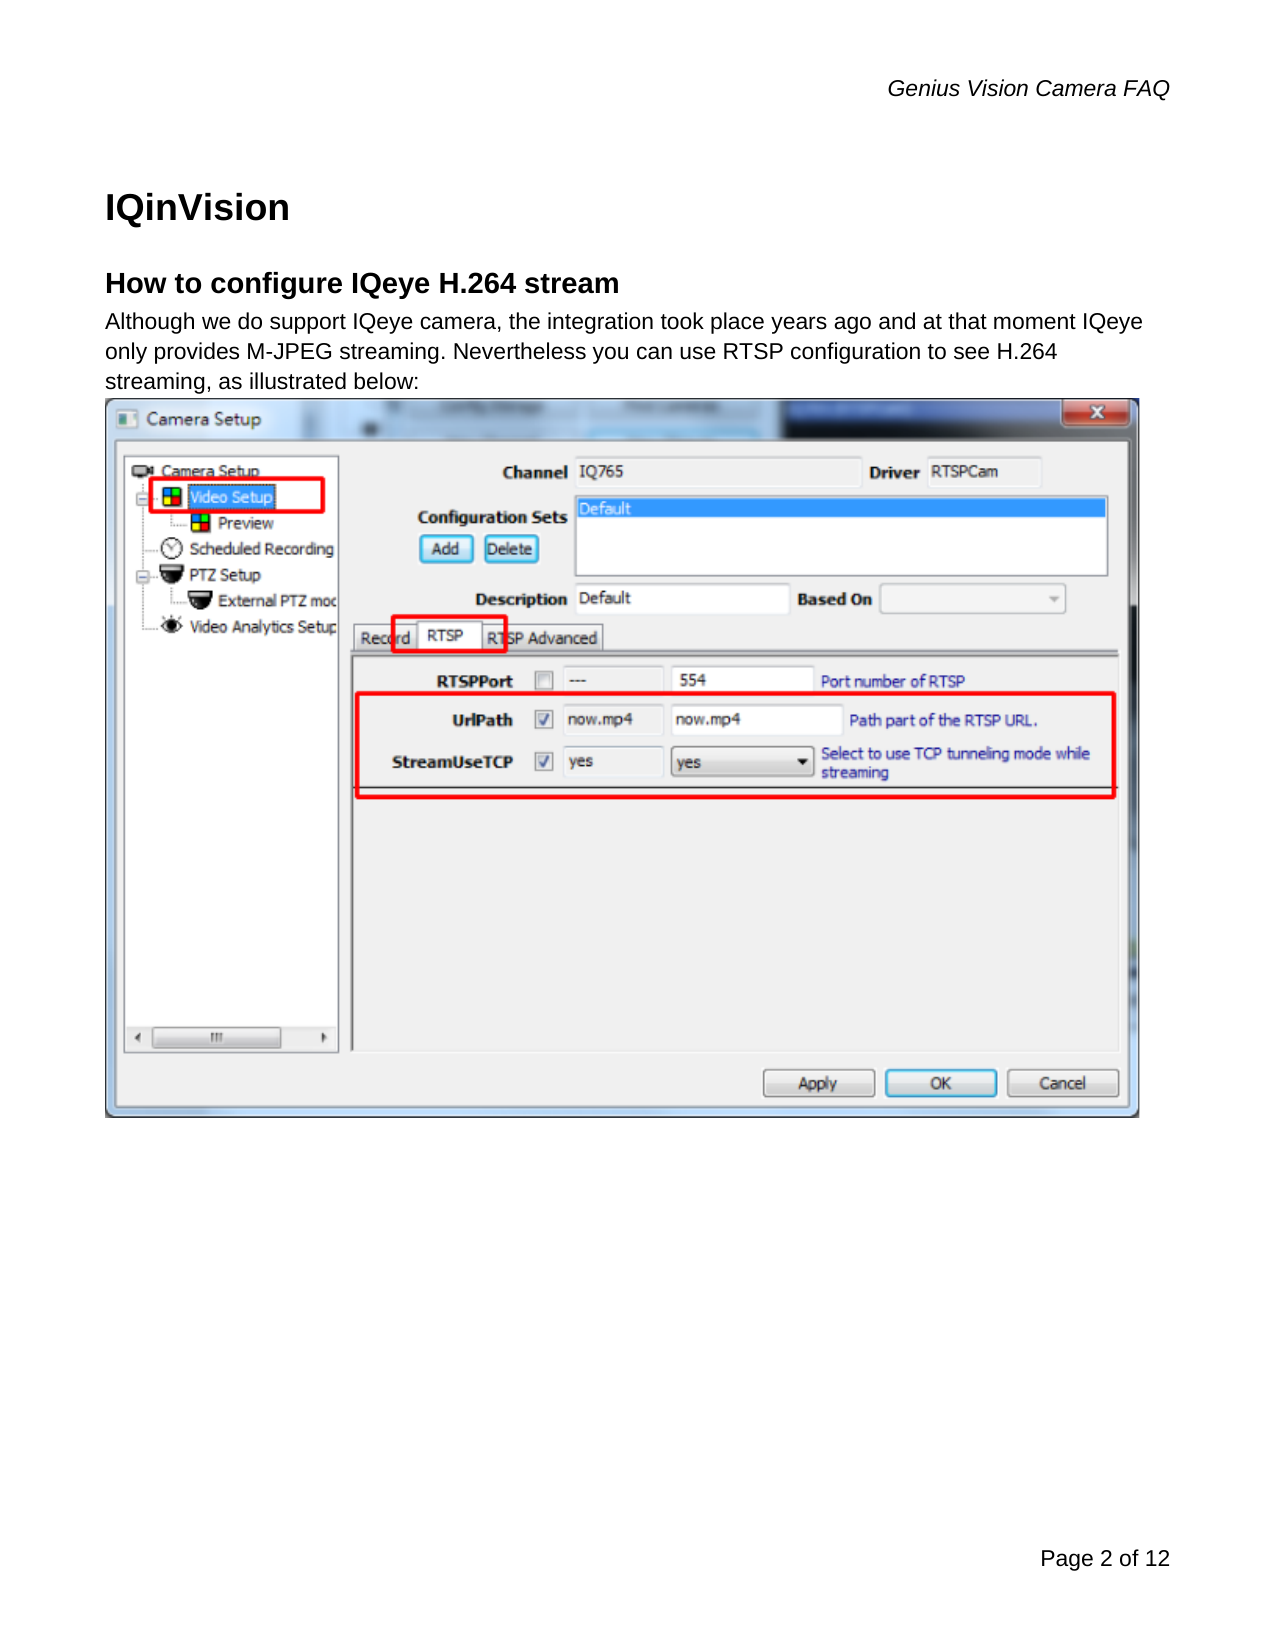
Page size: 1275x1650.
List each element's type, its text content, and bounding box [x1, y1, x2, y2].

text Although we do support IQeye camera, the integration took place years ago and at that moment IQeye only provides M-JPEG streaming. Nevertheless you can use RTSP configuration to see H.264 streaming, as illustrated below: [105, 308, 1170, 395]
picture [105, 398, 1140, 1118]
subtitle IQinVision [105, 185, 1170, 228]
subtitle How to configure IQeye H.264 stream [105, 266, 1170, 299]
